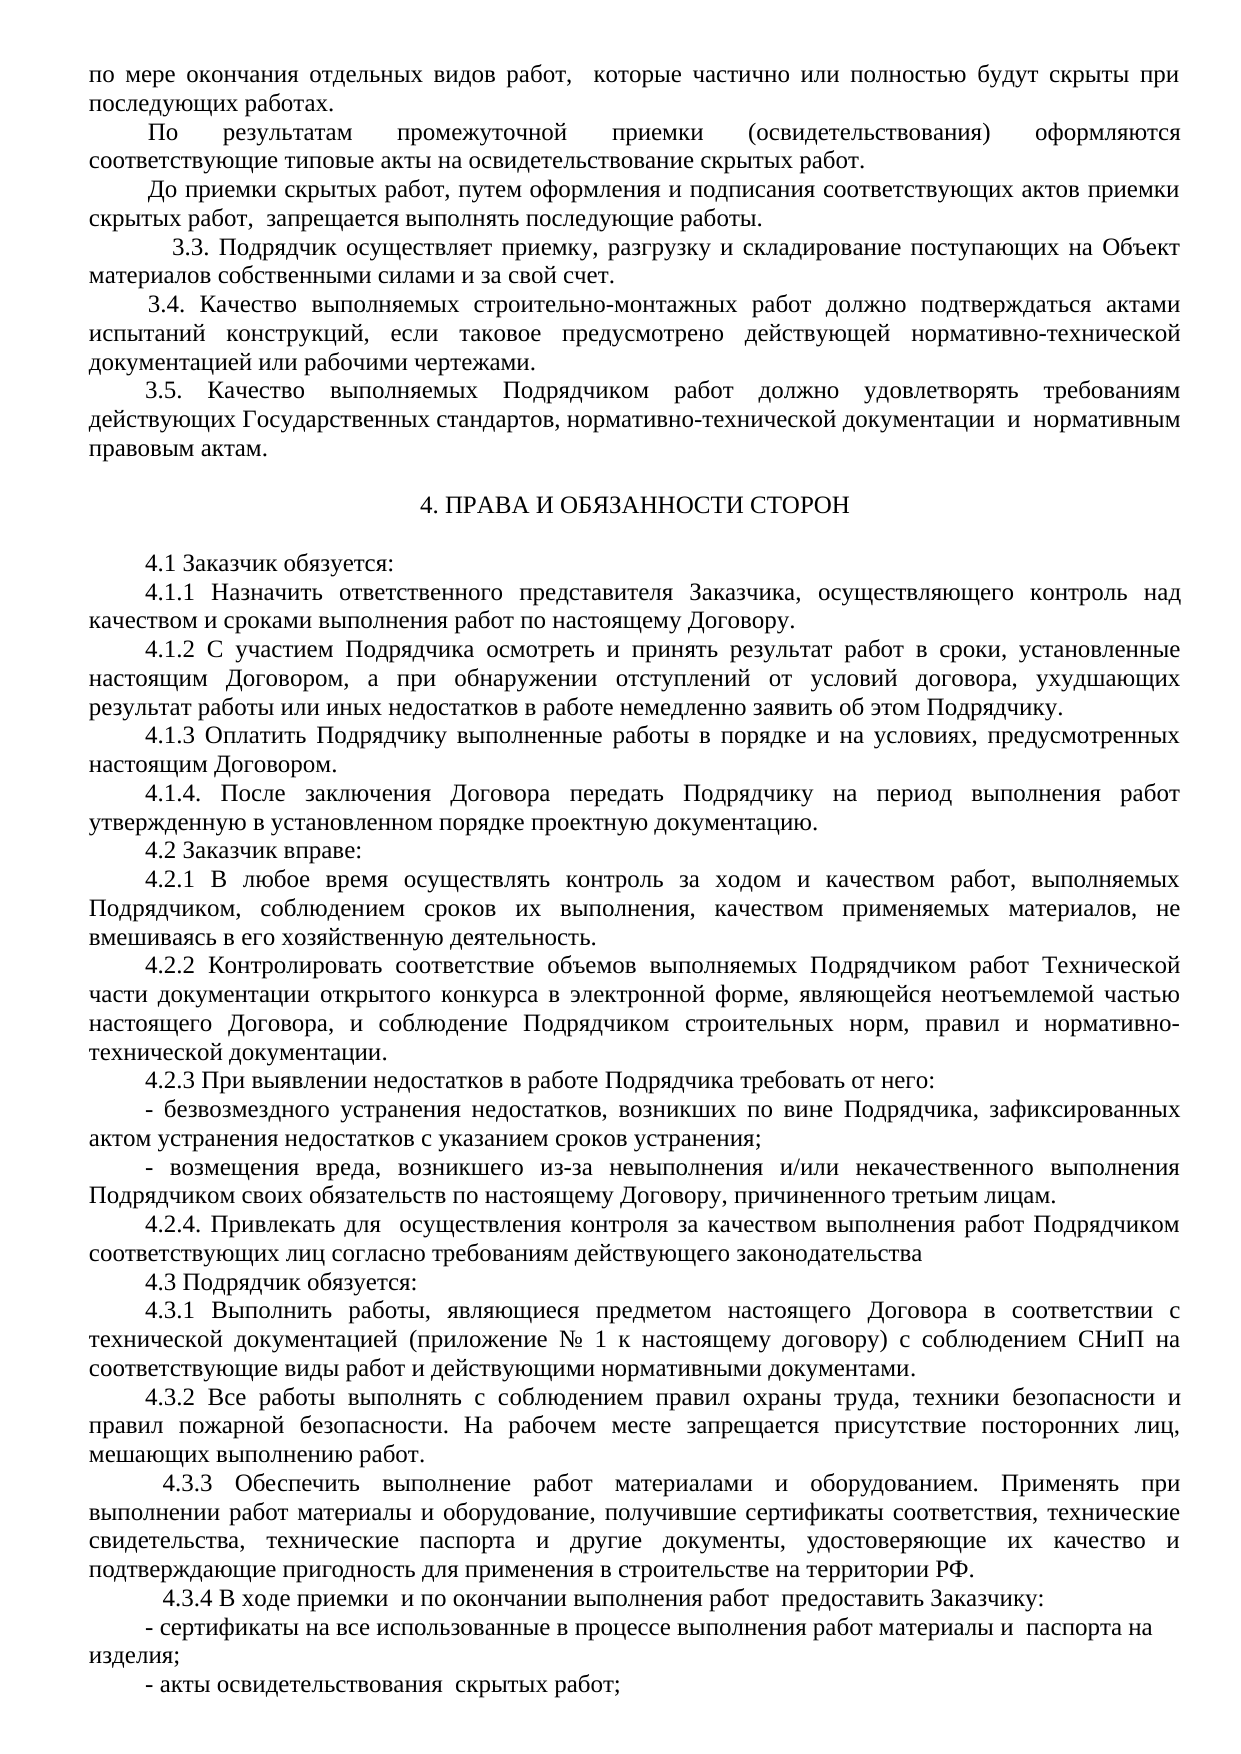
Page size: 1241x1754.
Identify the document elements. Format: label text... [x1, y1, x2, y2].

text 4.2.2 Контролировать соответствие объемов выполняемых Подрядчиком работ Технической части документации открытого конкурса в электронной форме, являющейся неотъемлемой частью настоящего Договора, и соблюдение Подрядчиком строительных норм, правил и нормативно-технической документации. [89, 950, 1181, 1065]
text 4.2.4. Привлекать для осуществления контроля за качеством выполнения работ Подрядчиком соответствующих лиц согласно требованиям действующего законодательства [89, 1209, 1181, 1267]
text - сертификаты на все использованные в процессе выполнения работ материалы и паспорта на изделия; [89, 1612, 1181, 1669]
text 3.3. Подрядчик осуществляет приемку, разгрузку и складирование поступающих на Объект материалов собственными силами и за свой счет. [89, 232, 1181, 289]
text - возмещения вреда, возникшего из-за невыполнения и/или некачественного выполнения Подрядчиком своих обязательств по настоящему Договору, причиненного третьим лицам. [89, 1152, 1181, 1209]
subtitle 4.3.3 Обеспечить выполнение работ материалами и оборудованием. Применять при выполнении работ материалы и оборудование, получившие сертификаты соответствия, технические свидетельства, технические паспорта и другие документы, удостоверяющие их качество и подтверждающие пригодность для применения в строительстве на территории РФ. [89, 1468, 1181, 1583]
text 4.2.1 В любое время осуществлять контроль за ходом и качеством работ, выполняемых Подрядчиком, соблюдением сроков их выполнения, качеством применяемых материалов, не вмешиваясь в его хозяйственную деятельность. [89, 864, 1181, 950]
text - акты освидетельствования скрытых работ; [89, 1669, 1181, 1698]
text 4.1 Заказчик обязуется: [89, 548, 1181, 577]
text 4.1.2 С участием Подрядчика осмотреть и принять результат работ в сроки, установленные настоящим Договором, а при обнаружении отступлений от условий договора, ухудшающих результат работы или иных недостатков в работе немедленно заявить об этом Подрядчику. [89, 634, 1181, 720]
text 4.1.1 Назначить ответственного представителя Заказчика, осуществляющего контроль над качеством и сроками выполнения работ по настоящему Договору. [89, 577, 1181, 634]
text 4.2.3 При выявлении недостатков в работе Подрядчика требовать от него: [89, 1065, 1181, 1094]
text 4.3.1 Выполнить работы, являющиеся предметом настоящего Договора в соответствии с технической документацией (приложение № 1 к настоящему договору) с соблюдением СНиП на соответствующие виды работ и действующими нормативными документами. [89, 1295, 1181, 1382]
text 4.3.2 Все работы выполнять с соблюдением правил охраны труда, техники безопасности и правил пожарной безопасности. На рабочем месте запрещается присутствие посторонних лиц, мешающих выполнению работ. [89, 1382, 1181, 1468]
text 4.2 Заказчик вправе: [89, 835, 1181, 864]
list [89, 59, 1181, 117]
text 4.1.3 Оплатить Подрядчику выполненные работы в порядке и на условиях, предусмотренных настоящим Договором. [89, 720, 1181, 778]
text До приемки скрытых работ, путем оформления и подписания соответствующих актов приемки скрытых работ, запрещается выполнять последующие работы. [89, 174, 1181, 232]
text По результатам промежуточной приемки (освидетельствования) оформляются соответствующие типовые акты на освидетельствование скрытых работ. [89, 117, 1181, 174]
text 3.4. Качество выполняемых строительно-монтажных работ должно подтверждаться актами испытаний конструкций, если таковое предусмотрено действующей нормативно-технической документацией или рабочими чертежами. [89, 289, 1181, 375]
text 4.1.4. После заключения Договора передать Подрядчику на период выполнения работ утвержденную в установленном порядке проектную документацию. [89, 778, 1181, 835]
text 4. ПРАВА И ОБЯЗАННОСТИ СТОРОН [89, 490, 1181, 519]
text - безвозмездного устранения недостатков, возникших по вине Подрядчика, зафиксированных актом устранения недостатков с указанием сроков устранения; [89, 1094, 1181, 1152]
text 4.3.4 В ходе приемки и по окончании выполнения работ предоставить Заказчику: [89, 1583, 1181, 1612]
text 4.3 Подрядчик обязуется: [89, 1267, 1181, 1295]
text 3.5. Качество выполняемых Подрядчиком работ должно удовлетворять требованиям действующих Государственных стандартов, нормативно-технической документации и нормативным правовым актам. [89, 375, 1181, 462]
